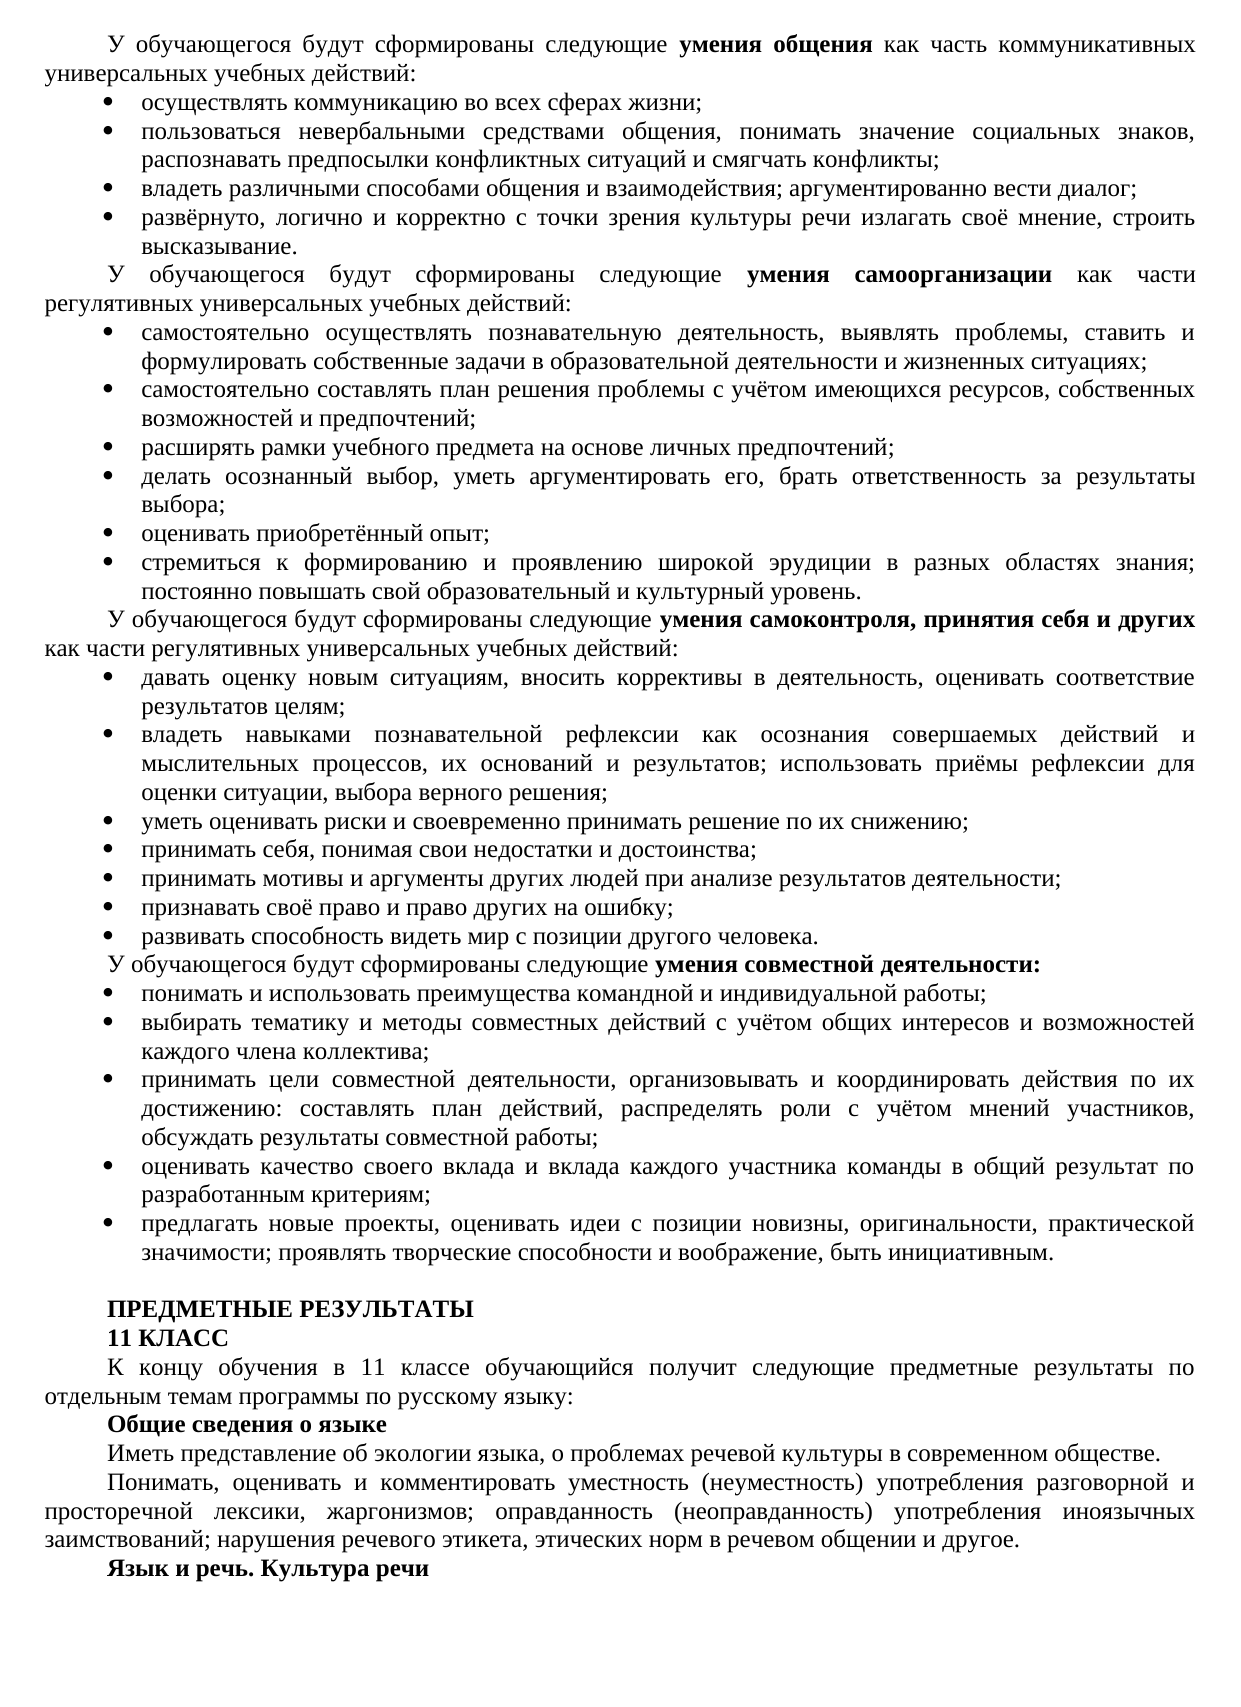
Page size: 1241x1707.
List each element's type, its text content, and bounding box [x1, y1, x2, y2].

text Иметь представление об экологии языка, о проблемах речевой культуры в современном обществе. [44, 1438, 1196, 1467]
list расширять рамки учебного предмета на основе личных предпочтений; [103, 432, 1196, 461]
text Язык и речь. Культура речи [44, 1553, 1196, 1582]
text У обучающегося будут сформированы следующие умения совместной деятельности: [44, 949, 1196, 978]
text У обучающегося будут сформированы следующие умения общения как часть коммуникативных универсальных учебных действий: [44, 29, 1196, 87]
text Понимать, оценивать и комментировать уместность (неуместность) употребления разговорной и просторечной лексики, жаргонизмов; оправданность (неоправданность) употребления иноязычных заимствований; нарушения речевого этикета, этических норм в речевом общении и другое. [44, 1467, 1196, 1553]
text У обучающегося будут сформированы следующие умения самоорганизации как части регулятивных универсальных учебных действий: [44, 259, 1196, 317]
list самостоятельно осуществлять познавательную деятельность, выявлять проблемы, ставить и формулировать собственные задачи в образовательной деятельности и жизненных ситуациях; [103, 317, 1196, 374]
list понимать и использовать преимущества командной и индивидуальной работы; [103, 978, 1196, 1007]
list оценивать качество своего вклада и вклада каждого участника команды в общий результат по разработанным критериям; [103, 1151, 1196, 1208]
list уметь оценивать риски и своевременно принимать решение по их снижению; [103, 806, 1196, 834]
list выбирать тематику и методы совместных действий с учётом общих интересов и возможностей каждого члена коллектива; [103, 1007, 1196, 1064]
list принимать цели совместной деятельности, организовывать и координировать действия по их достижению: составлять план действий, распределять роли с учётом мнений участников, обсуждать результаты совместной работы; [103, 1064, 1196, 1151]
text Общие сведения о языке [44, 1409, 1196, 1438]
list стремиться к формированию и проявлению широкой эрудиции в разных областях знания; постоянно повышать свой образовательный и культурный уровень. [103, 547, 1196, 604]
text У обучающегося будут сформированы следующие умения самоконтроля, принятия себя и других как части регулятивных универсальных учебных действий: [44, 604, 1196, 662]
list оценивать приобретённый опыт; [103, 518, 1196, 547]
text ПРЕДМЕТНЫЕ РЕЗУЛЬТАТЫ [44, 1294, 1196, 1323]
list развёрнуто, логично и корректно с точки зрения культуры речи излагать своё мнение, строить высказывание. [103, 202, 1196, 259]
list владеть различными способами общения и взаимодействия; аргументированно вести диалог; [103, 173, 1196, 202]
text 11 КЛАСС [44, 1323, 1196, 1352]
list осуществлять коммуникацию во всех сферах жизни; [103, 87, 1196, 116]
list владеть навыками познавательной рефлексии как осознания совершаемых действий и мыслительных процессов, их оснований и результатов; использовать приёмы рефлексии для оценки ситуации, выбора верного решения; [103, 719, 1196, 806]
list развивать способность видеть мир с позиции другого человека. [103, 921, 1196, 949]
list предлагать новые проекты, оценивать идеи с позиции новизны, оригинальности, практической значимости; проявлять творческие способности и воображение, быть инициативным. [103, 1208, 1196, 1266]
list делать осознанный выбор, уметь аргументировать его, брать ответственность за результаты выбора; [103, 461, 1196, 518]
list принимать себя, понимая свои недостатки и достоинства; [103, 834, 1196, 863]
list пользоваться невербальными средствами общения, понимать значение социальных знаков, распознавать предпосылки конфликтных ситуаций и смягчать конфликты; [103, 116, 1196, 173]
list давать оценку новым ситуациям, вносить коррективы в деятельность, оценивать соответствие результатов целям; [103, 662, 1196, 719]
list принимать мотивы и аргументы других людей при анализе результатов деятельности; [103, 863, 1196, 892]
list самостоятельно составлять план решения проблемы с учётом имеющихся ресурсов, собственных возможностей и предпочтений; [103, 374, 1196, 432]
text К концу обучения в 11 классе обучающийся получит следующие предметные результаты по отдельным темам программы по русскому языку: [44, 1352, 1196, 1409]
list признавать своё право и право других на ошибку; [103, 892, 1196, 921]
